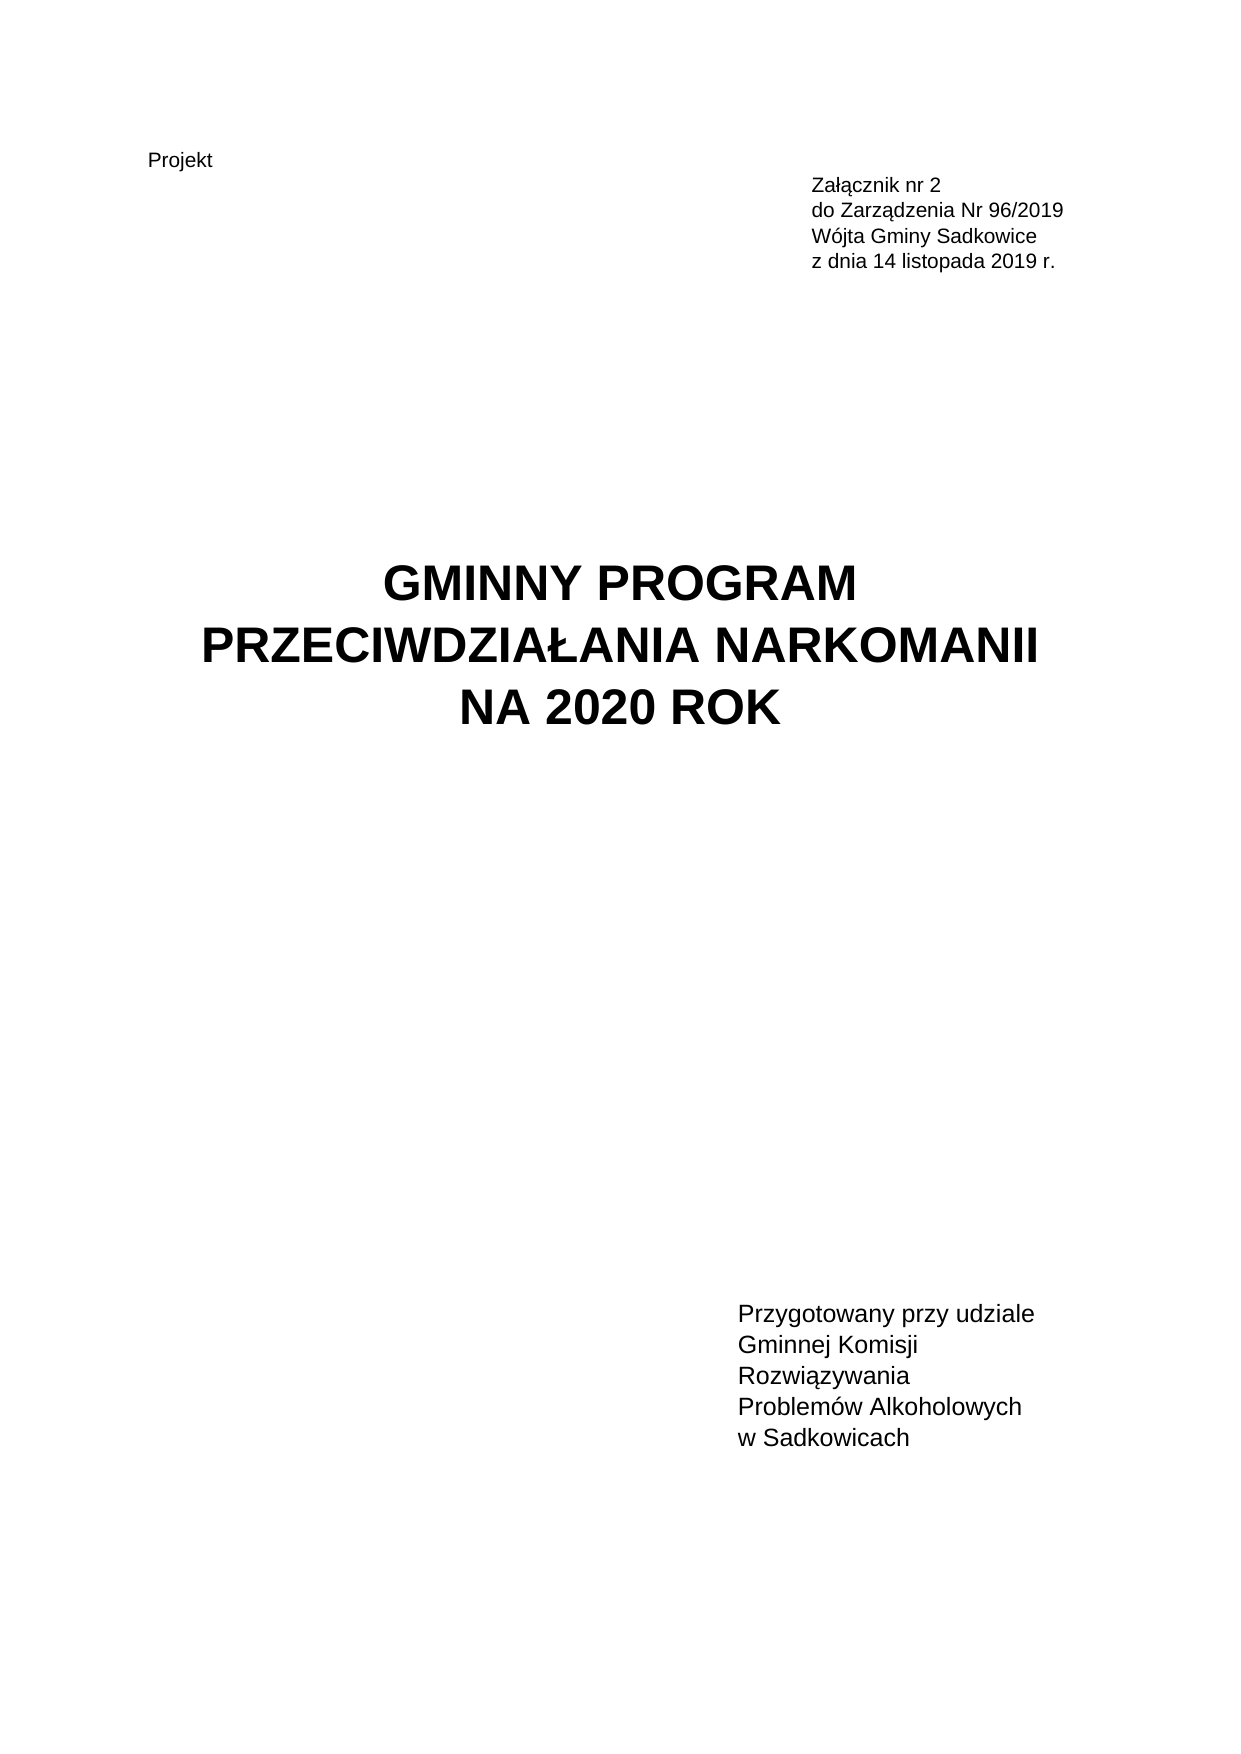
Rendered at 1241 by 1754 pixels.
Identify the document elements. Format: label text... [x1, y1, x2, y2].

text z dnia 14 listopada 2019 r. [811, 249, 1093, 273]
text Projekt [148, 148, 1093, 172]
text Wójta Gminy Sadkowice [811, 223, 1093, 247]
text Rozwiązywania [738, 1361, 1093, 1389]
text w Sadkowicach [738, 1423, 1093, 1451]
text Gminnej Komisji [738, 1329, 1093, 1358]
text do Zarządzenia Nr 96/2019 [811, 198, 1093, 222]
text Załącznik nr 2 [811, 173, 1093, 197]
text Problemów Alkoholowych [738, 1392, 1093, 1420]
text GMINNY PROGRAM PRZECIWDZIAŁANIA NARKOMANII [148, 553, 1093, 673]
text NA 2020 ROK [148, 678, 1093, 735]
text Przygotowany przy udziale [738, 1298, 1093, 1327]
